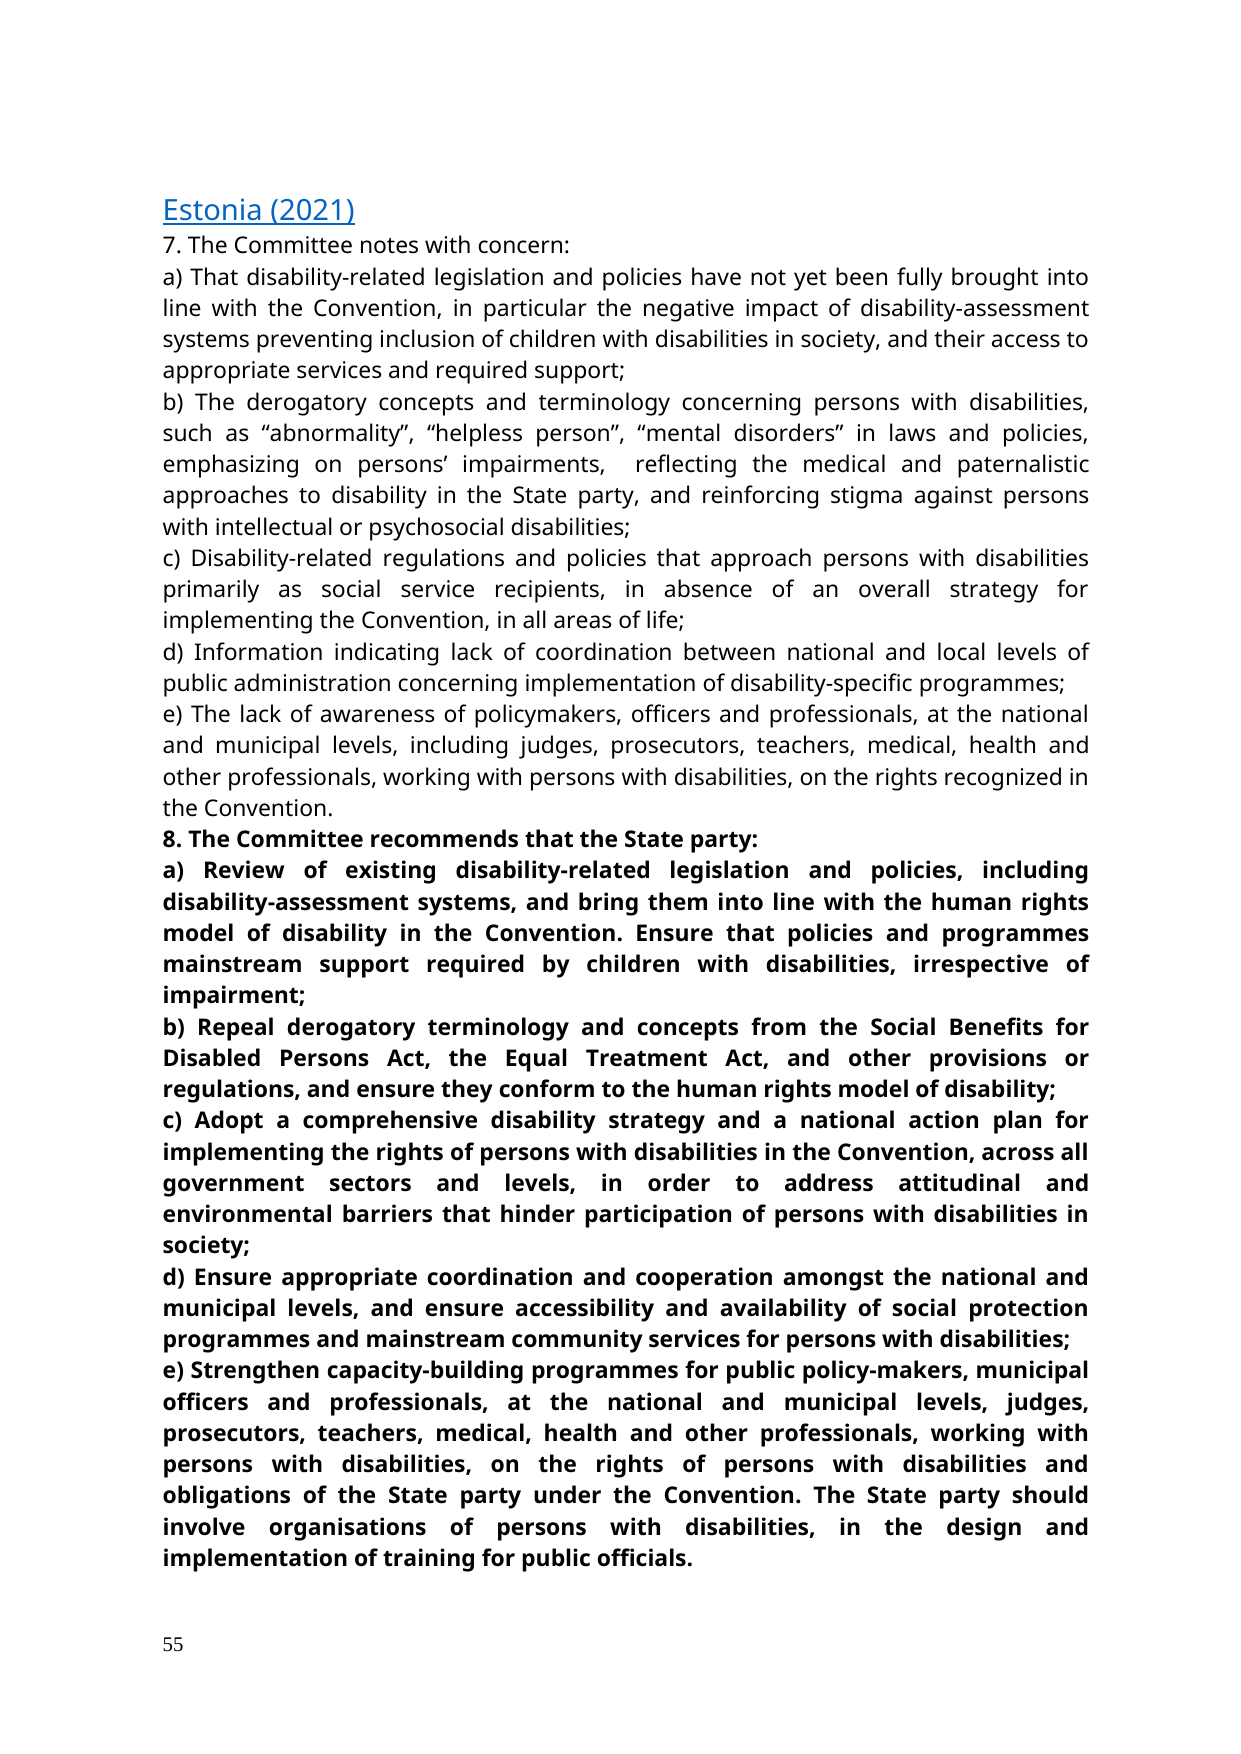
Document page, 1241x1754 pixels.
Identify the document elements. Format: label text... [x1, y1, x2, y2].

text b) The derogatory concepts and terminology concerning persons with disabilities, such as “abnormality”, “helpless person”, “mental disorders” in laws and policies, emphasizing on persons’ impairments, reflecting the medical and paternalistic approaches to disability in the State party, and reinforcing stigma against persons with intellectual or psychosocial disabilities; [162, 386, 1090, 542]
text 7. The Committee notes with concern: [162, 229, 1090, 261]
text d) Information indicating lack of coordination between national and local levels of public administration concerning implementation of disability-specific programmes; [162, 636, 1090, 698]
subtitle Estonia (2021) [162, 190, 1090, 229]
text c) Adopt a comprehensive disability strategy and a national action plan for implementing the rights of persons with disabilities in the Convention, across all government sectors and levels, in order to address attitudinal and environmental barriers that hinder participation of persons with disabilities in society; [162, 1104, 1090, 1261]
text a) Review of existing disability-related legislation and policies, including disability-assessment systems, and bring them into line with the human rights model of disability in the Convention. Ensure that policies and programmes mainstream support required by children with disabilities, irrespective of impairment; [162, 854, 1090, 1011]
text e) The lack of awareness of policymakers, officers and professionals, at the national and municipal levels, including judges, prosecutors, teachers, medical, health and other professionals, working with persons with disabilities, on the rights recognized in the Convention. [162, 698, 1090, 823]
text d) Ensure appropriate coordination and cooperation amongst the national and municipal levels, and ensure accessibility and availability of social protection programmes and mainstream community services for persons with disabilities; [162, 1261, 1090, 1354]
text b) Repeal derogatory terminology and concepts from the Social Benefits for Disabled Persons Act, the Equal Treatment Act, and other provisions or regulations, and ensure they conform to the human rights model of disability; [162, 1011, 1090, 1104]
text e) Strengthen capacity-building programmes for public policy-makers, municipal officers and professionals, at the national and municipal levels, judges, prosecutors, teachers, medical, health and other professionals, working with persons with disabilities, on the rights of persons with disabilities and obligations of the State party under the Convention. The State party should involve organisations of persons with disabilities, in the design and implementation of training for public officials. [162, 1354, 1090, 1573]
text a) That disability-related legislation and policies have not yet been fully brought into line with the Convention, in particular the negative impact of disability-assessment systems preventing inclusion of children with disabilities in society, and their access to appropriate services and required support; [162, 261, 1090, 386]
text c) Disability-related regulations and policies that approach persons with disabilities primarily as social service recipients, in absence of an overall strategy for implementing the Convention, in all areas of life; [162, 542, 1090, 636]
text 8. The Committee recommends that the State party: [162, 823, 1090, 854]
